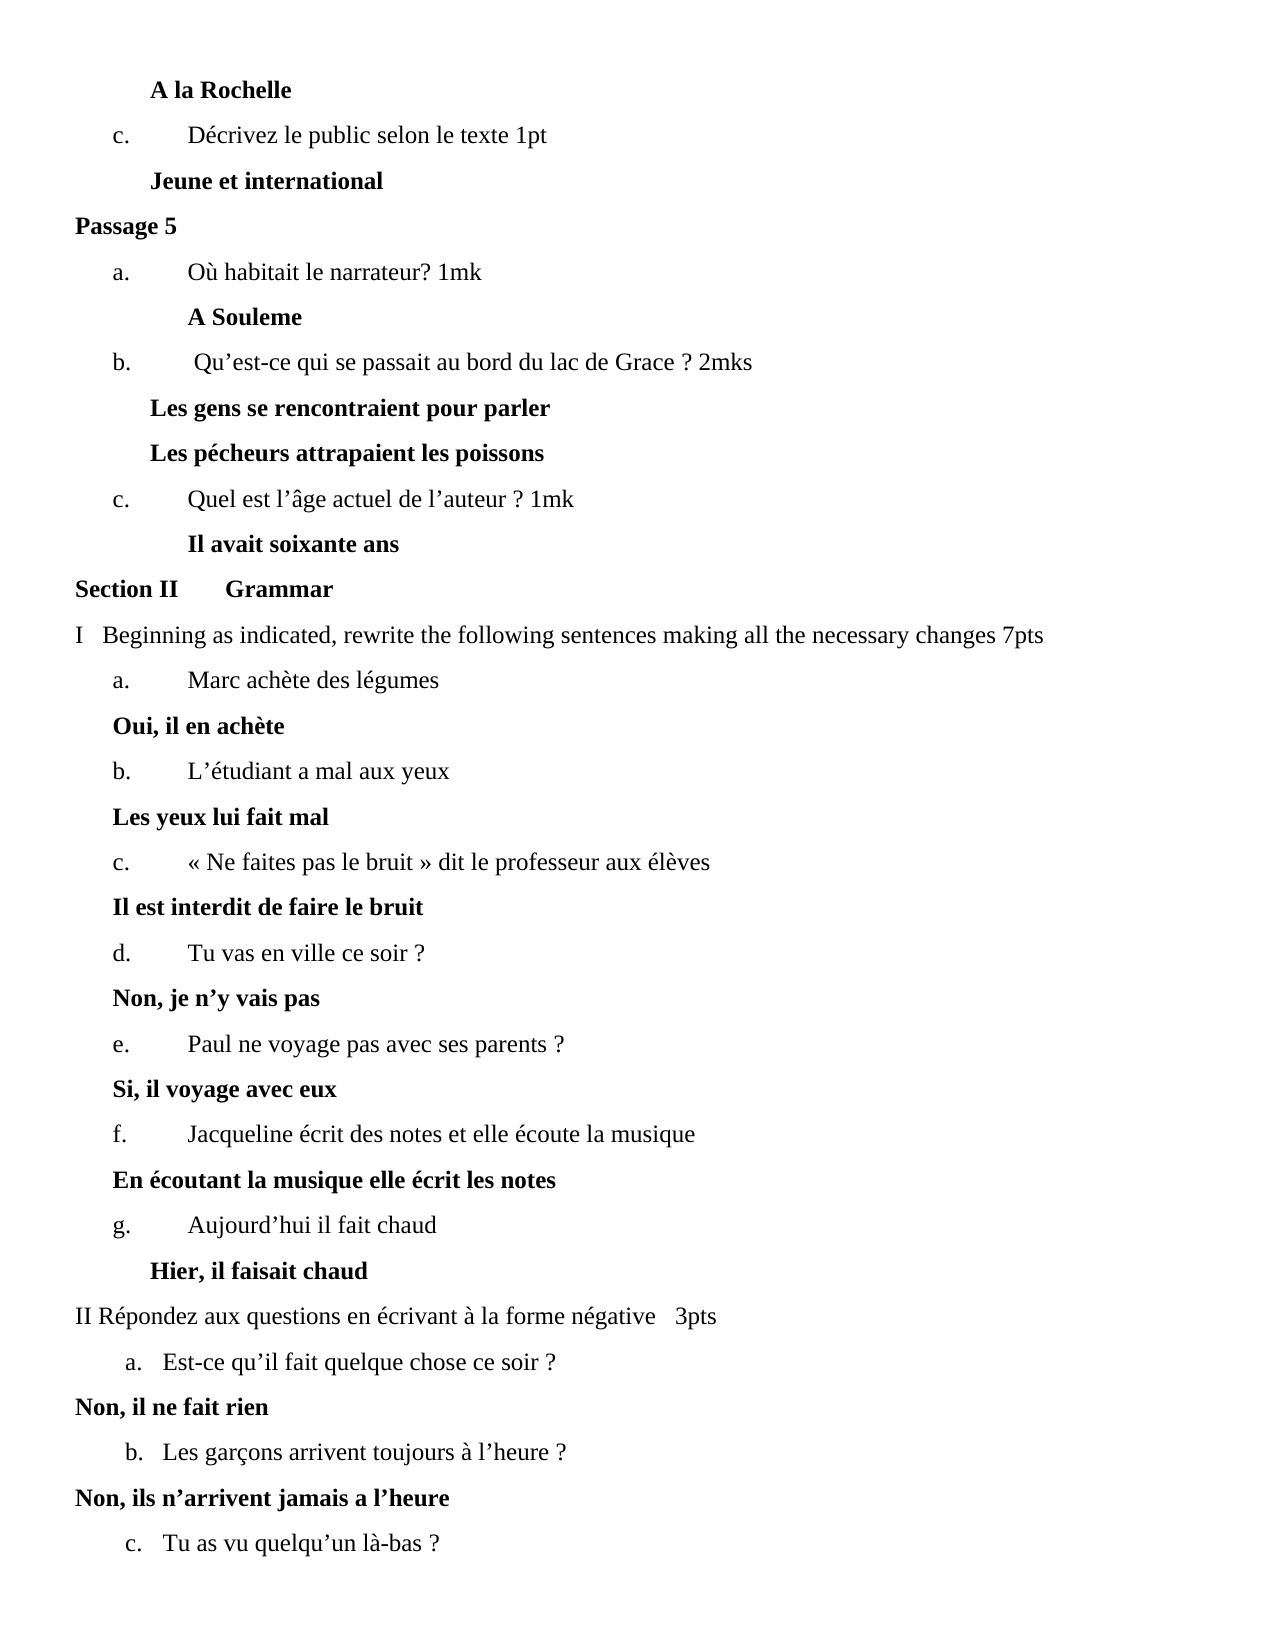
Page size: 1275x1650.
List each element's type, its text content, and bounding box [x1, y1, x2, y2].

list Qu’est-ce qui se passait au bord du lac de Grace ? 2mks [112, 347, 1200, 376]
list Les garçons arrivent toujours à l’heure ? [125, 1437, 1200, 1466]
list Tu as vu quelqu’un là-bas ? [125, 1528, 1200, 1557]
text Il est interdit de faire le bruit [75, 892, 1200, 921]
text A Souleme [187, 302, 1200, 331]
text Non, il ne fait rien [75, 1392, 1200, 1421]
text Passage 5 [75, 211, 1200, 240]
text En écoutant la musique elle écrit les notes [75, 1165, 1200, 1194]
text Jeune et international [150, 166, 1200, 194]
list Jacqueline écrit des notes et elle écoute la musique [112, 1119, 1200, 1148]
list « Ne faites pas le bruit » dit le professeur aux élèves [112, 847, 1200, 876]
text Non, ils n’arrivent jamais a l’heure [75, 1483, 1200, 1512]
list Aujourd’hui il fait chaud [112, 1210, 1200, 1239]
text II Répondez aux questions en écrivant à la forme négative 3pts [75, 1301, 1200, 1330]
text Les gens se rencontraient pour parler [150, 393, 1200, 422]
text A la Rochelle [150, 75, 1200, 104]
list Décrivez le public selon le texte 1pt [112, 120, 1200, 149]
list Tu vas en ville ce soir ? [112, 938, 1200, 967]
text Hier, il faisait chaud [75, 1256, 1200, 1284]
list Quel est l’âge actuel de l’auteur ? 1mk [112, 484, 1200, 512]
list L’étudiant a mal aux yeux [112, 756, 1200, 785]
list Marc achète des légumes [112, 665, 1200, 694]
text Les yeux lui fait mal [75, 802, 1200, 830]
text Non, je n’y vais pas [75, 983, 1200, 1012]
text Si, il voyage avec eux [75, 1074, 1200, 1103]
list Où habitait le narrateur? 1mk [112, 257, 1200, 285]
text Il avait soixante ans [187, 529, 1200, 558]
list Est-ce qu’il fait quelque chose ce soir ? [125, 1347, 1200, 1375]
text Les pécheurs attrapaient les poissons [150, 438, 1200, 467]
list Paul ne voyage pas avec ses parents ? [112, 1029, 1200, 1057]
text Section II Grammar [75, 574, 1200, 603]
text Oui, il en achète [112, 711, 1200, 739]
text I Beginning as indicated, rewrite the following sentences making all the necessary changes 7pts [75, 620, 1200, 649]
